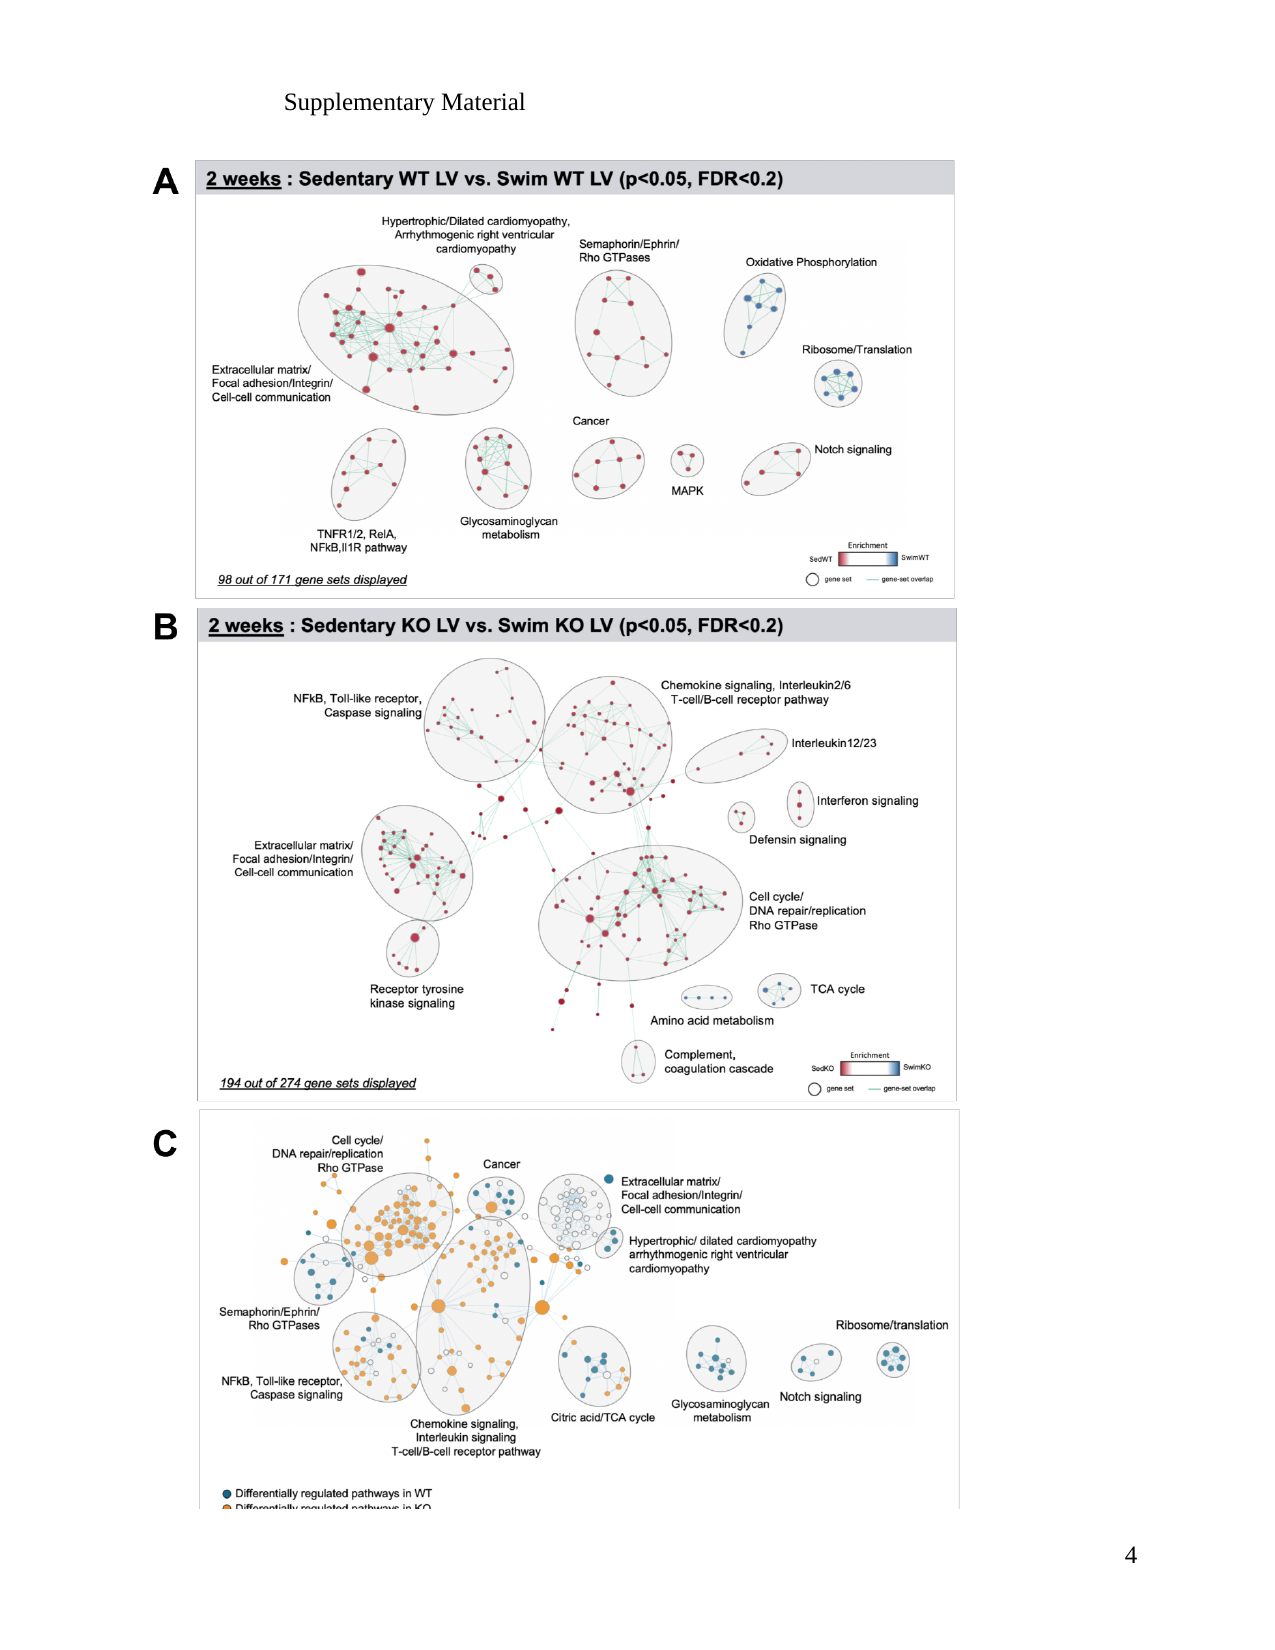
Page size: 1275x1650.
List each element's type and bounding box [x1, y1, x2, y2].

picture [133, 141, 978, 1509]
